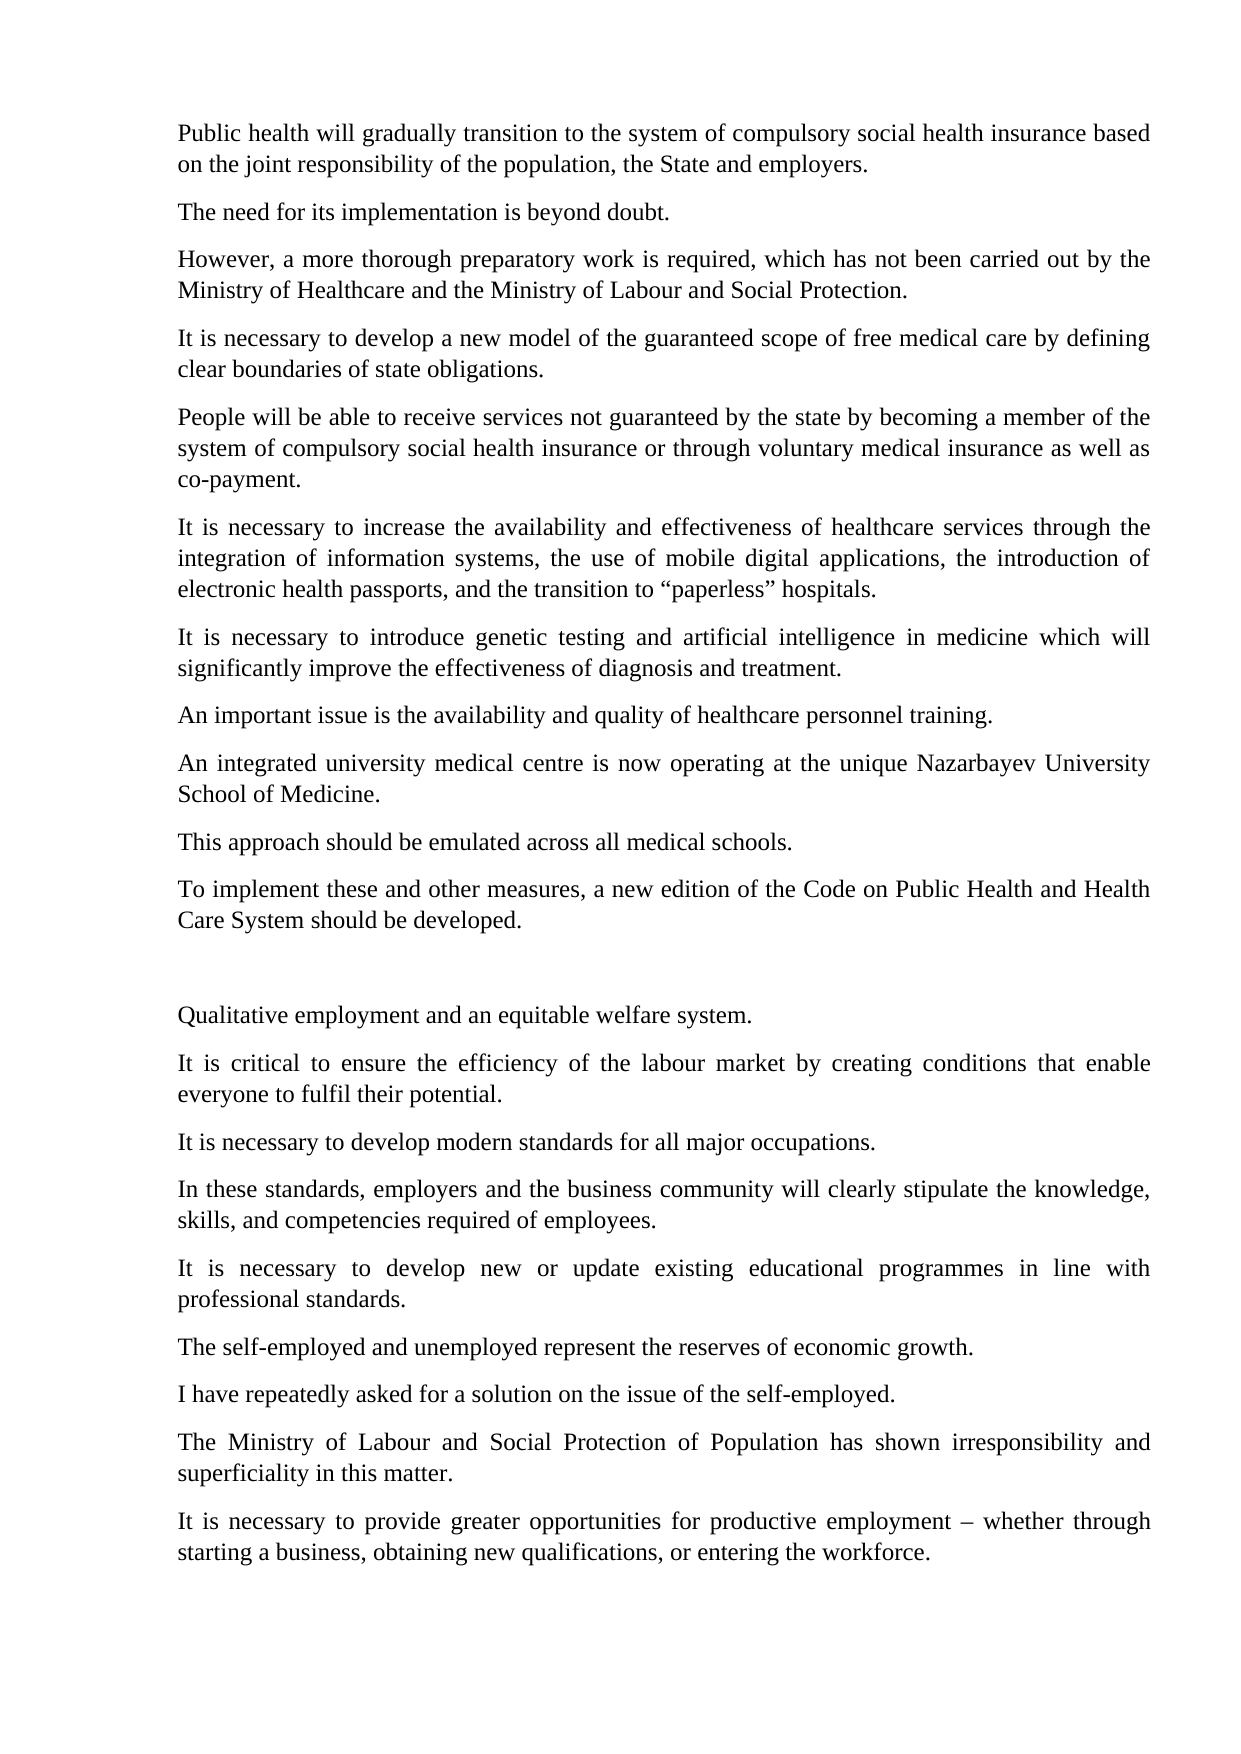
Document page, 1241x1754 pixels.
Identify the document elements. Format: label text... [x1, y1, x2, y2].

text An important issue is the availability and quality of healthcare personnel training. [177, 700, 1152, 729]
text It is necessary to develop a new model of the guaranteed scope of free medical care by defining clear boundaries of state obligations. [177, 323, 1152, 383]
text I have repeatedly asked for a solution on the issue of the self-employed. [177, 1379, 1152, 1408]
text In these standards, employers and the business community will clearly stipulate the knowledge, skills, and competencies required of employees. [177, 1174, 1152, 1234]
text To implement these and other measures, a new edition of the Code on Public Health and Health Care System should be developed. [177, 874, 1152, 934]
text However, a more thorough preparatory work is required, which has not been carried out by the Ministry of Healthcare and the Ministry of Labour and Social Protection. [177, 244, 1152, 304]
text It is critical to ensure the efficiency of the labour market by creating conditions that enable everyone to fulfil their potential. [177, 1048, 1152, 1108]
text The Ministry of Labour and Social Protection of Population has shown irresponsibility and superficiality in this matter. [177, 1427, 1152, 1487]
text The self-employed and unemployed represent the reserves of economic growth. [177, 1332, 1152, 1361]
text Qualitative employment and an equitable welfare system. [177, 1000, 1152, 1029]
text An integrated university medical centre is now operating at the unique Nazarbayev University School of Medicine. [177, 748, 1152, 808]
text It is necessary to develop modern standards for all major occupations. [177, 1127, 1152, 1155]
text People will be able to receive services not guaranteed by the state by becoming a member of the system of compulsory social health insurance or through voluntary medical insurance as well as co-payment. [177, 402, 1152, 493]
text It is necessary to provide greater opportunities for productive employment – whether through starting a business, obtaining new qualifications, or entering the workforce. [177, 1506, 1152, 1566]
text It is necessary to introduce genetic testing and artificial intelligence in medicine which will significantly improve the effectiveness of diagnosis and treatment. [177, 622, 1152, 681]
text Public health will gradually transition to the system of compulsory social health insurance based on the joint responsibility of the population, the State and employers. [177, 118, 1152, 178]
text The need for its implementation is beyond doubt. [177, 197, 1152, 226]
text It is necessary to increase the availability and effectiveness of healthcare services through the integration of information systems, the use of mobile digital applications, the introduction of electronic health passports, and the transition to “paperless” hospitals. [177, 512, 1152, 603]
text It is necessary to develop new or update existing educational programmes in line with professional standards. [177, 1253, 1152, 1313]
text This approach should be emulated across all medical schools. [177, 827, 1152, 856]
